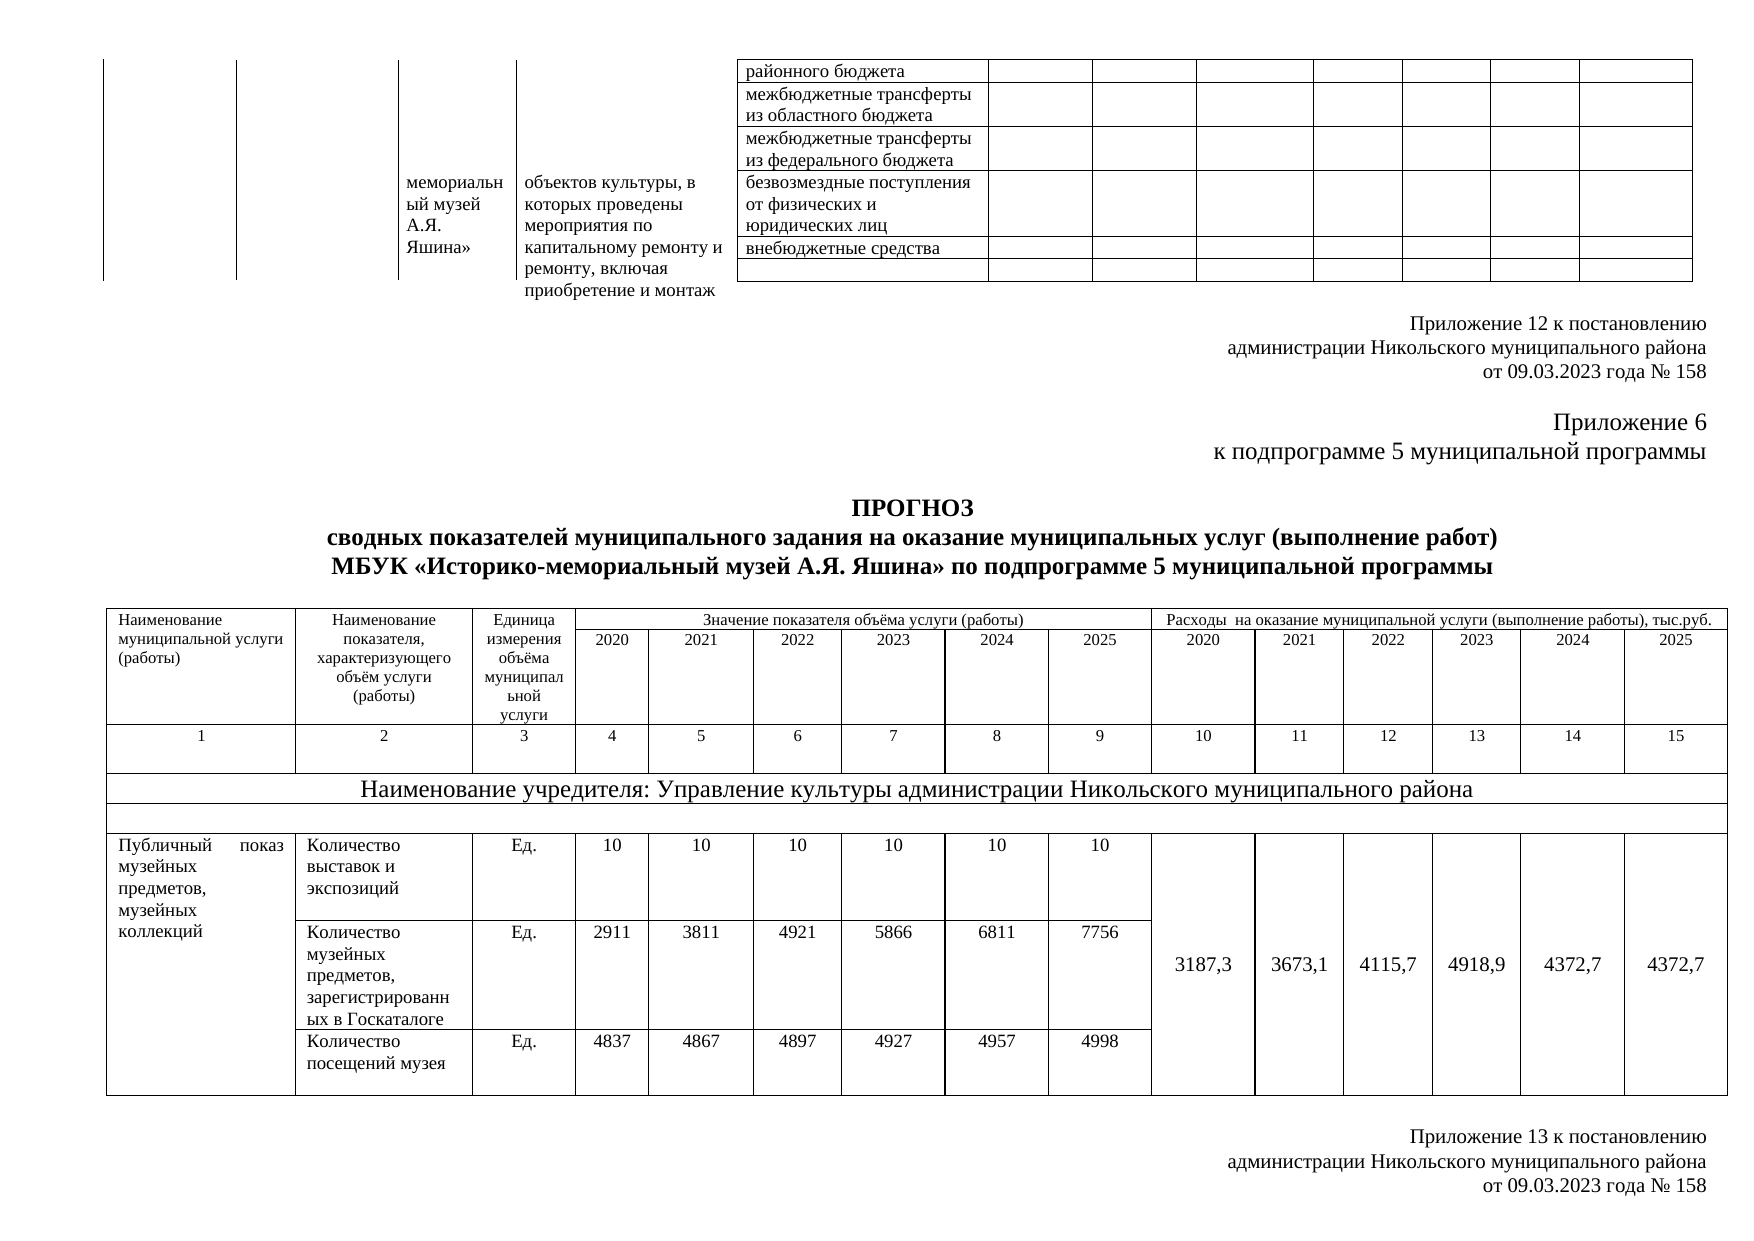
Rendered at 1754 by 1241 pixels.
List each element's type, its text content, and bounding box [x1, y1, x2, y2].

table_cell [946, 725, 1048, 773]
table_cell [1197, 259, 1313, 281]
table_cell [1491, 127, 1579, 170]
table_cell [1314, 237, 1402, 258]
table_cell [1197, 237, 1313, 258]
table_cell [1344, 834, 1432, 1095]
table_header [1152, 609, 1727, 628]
text администрации Никольского муниципального района [118, 335, 1707, 359]
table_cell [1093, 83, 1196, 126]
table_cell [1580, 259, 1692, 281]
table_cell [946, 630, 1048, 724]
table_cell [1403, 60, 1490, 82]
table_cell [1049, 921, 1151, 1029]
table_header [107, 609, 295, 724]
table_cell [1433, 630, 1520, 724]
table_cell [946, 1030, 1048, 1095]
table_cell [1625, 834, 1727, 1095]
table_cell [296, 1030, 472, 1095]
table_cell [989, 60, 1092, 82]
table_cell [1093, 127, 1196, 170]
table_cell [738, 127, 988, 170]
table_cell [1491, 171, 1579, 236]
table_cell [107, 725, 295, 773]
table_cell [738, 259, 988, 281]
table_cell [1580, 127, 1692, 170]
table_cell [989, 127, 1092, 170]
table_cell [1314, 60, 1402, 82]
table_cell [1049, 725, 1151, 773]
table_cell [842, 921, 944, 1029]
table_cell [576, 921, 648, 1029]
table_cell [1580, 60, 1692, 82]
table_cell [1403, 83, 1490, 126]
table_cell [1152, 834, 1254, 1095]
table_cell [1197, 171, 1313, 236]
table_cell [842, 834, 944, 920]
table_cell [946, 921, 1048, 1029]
text Приложение 13 к постановлению [118, 1124, 1707, 1148]
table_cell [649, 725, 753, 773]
text от 09.03.2023 года № 158 [118, 359, 1707, 383]
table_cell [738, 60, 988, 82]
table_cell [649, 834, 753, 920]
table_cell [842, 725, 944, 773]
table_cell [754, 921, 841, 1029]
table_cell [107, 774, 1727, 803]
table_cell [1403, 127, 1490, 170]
text к подпрограмме 5 муниципальной программы [118, 436, 1707, 464]
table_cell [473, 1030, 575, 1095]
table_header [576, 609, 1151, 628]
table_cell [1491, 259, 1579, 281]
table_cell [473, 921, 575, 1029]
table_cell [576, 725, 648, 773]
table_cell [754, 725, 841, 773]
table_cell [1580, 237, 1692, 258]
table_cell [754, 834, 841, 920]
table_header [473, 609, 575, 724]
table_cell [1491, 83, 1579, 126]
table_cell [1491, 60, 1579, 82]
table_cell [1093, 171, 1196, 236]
text Приложение 12 к постановлению [118, 311, 1707, 335]
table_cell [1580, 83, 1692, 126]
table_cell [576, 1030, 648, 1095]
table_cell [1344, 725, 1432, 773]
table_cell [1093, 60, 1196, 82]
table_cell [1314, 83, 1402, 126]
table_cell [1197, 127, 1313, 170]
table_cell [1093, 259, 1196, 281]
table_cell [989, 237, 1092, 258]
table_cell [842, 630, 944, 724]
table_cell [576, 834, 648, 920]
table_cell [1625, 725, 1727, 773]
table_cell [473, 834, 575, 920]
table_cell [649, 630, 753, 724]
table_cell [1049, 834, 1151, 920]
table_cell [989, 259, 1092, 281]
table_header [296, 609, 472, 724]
text администрации Никольского муниципального района [118, 1148, 1707, 1173]
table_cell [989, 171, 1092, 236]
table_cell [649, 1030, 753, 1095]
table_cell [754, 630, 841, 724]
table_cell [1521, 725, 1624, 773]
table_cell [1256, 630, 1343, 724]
text Приложение 6 [118, 407, 1707, 436]
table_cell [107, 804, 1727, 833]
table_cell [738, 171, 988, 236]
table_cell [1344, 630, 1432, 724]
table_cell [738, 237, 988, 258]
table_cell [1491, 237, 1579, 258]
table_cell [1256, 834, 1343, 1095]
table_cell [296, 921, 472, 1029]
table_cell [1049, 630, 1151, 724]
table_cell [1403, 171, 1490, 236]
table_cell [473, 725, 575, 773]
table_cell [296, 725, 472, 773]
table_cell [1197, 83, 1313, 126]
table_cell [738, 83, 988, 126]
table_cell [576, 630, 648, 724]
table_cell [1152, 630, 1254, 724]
text МБУК «Историко-мемориальный музей А.Я. Яшина» по подпрограмме 5 муниципальной программы [118, 551, 1707, 579]
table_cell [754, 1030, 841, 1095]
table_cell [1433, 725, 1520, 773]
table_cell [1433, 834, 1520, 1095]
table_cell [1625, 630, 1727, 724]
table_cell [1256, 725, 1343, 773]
text от 09.03.2023 года № 158 [118, 1173, 1707, 1197]
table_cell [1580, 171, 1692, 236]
text ПРОГНОЗ [118, 493, 1707, 522]
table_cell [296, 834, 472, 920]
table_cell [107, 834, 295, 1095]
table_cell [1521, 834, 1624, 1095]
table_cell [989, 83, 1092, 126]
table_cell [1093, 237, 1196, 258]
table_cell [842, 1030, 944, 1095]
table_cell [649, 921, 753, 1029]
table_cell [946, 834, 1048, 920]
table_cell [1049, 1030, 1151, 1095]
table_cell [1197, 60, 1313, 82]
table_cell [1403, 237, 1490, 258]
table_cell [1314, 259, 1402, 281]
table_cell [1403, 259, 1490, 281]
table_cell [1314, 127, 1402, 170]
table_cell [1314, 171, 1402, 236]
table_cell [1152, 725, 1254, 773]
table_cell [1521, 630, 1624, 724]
text сводных показателей муниципального задания на оказание муниципальных услуг (выполнение работ) [118, 522, 1707, 551]
